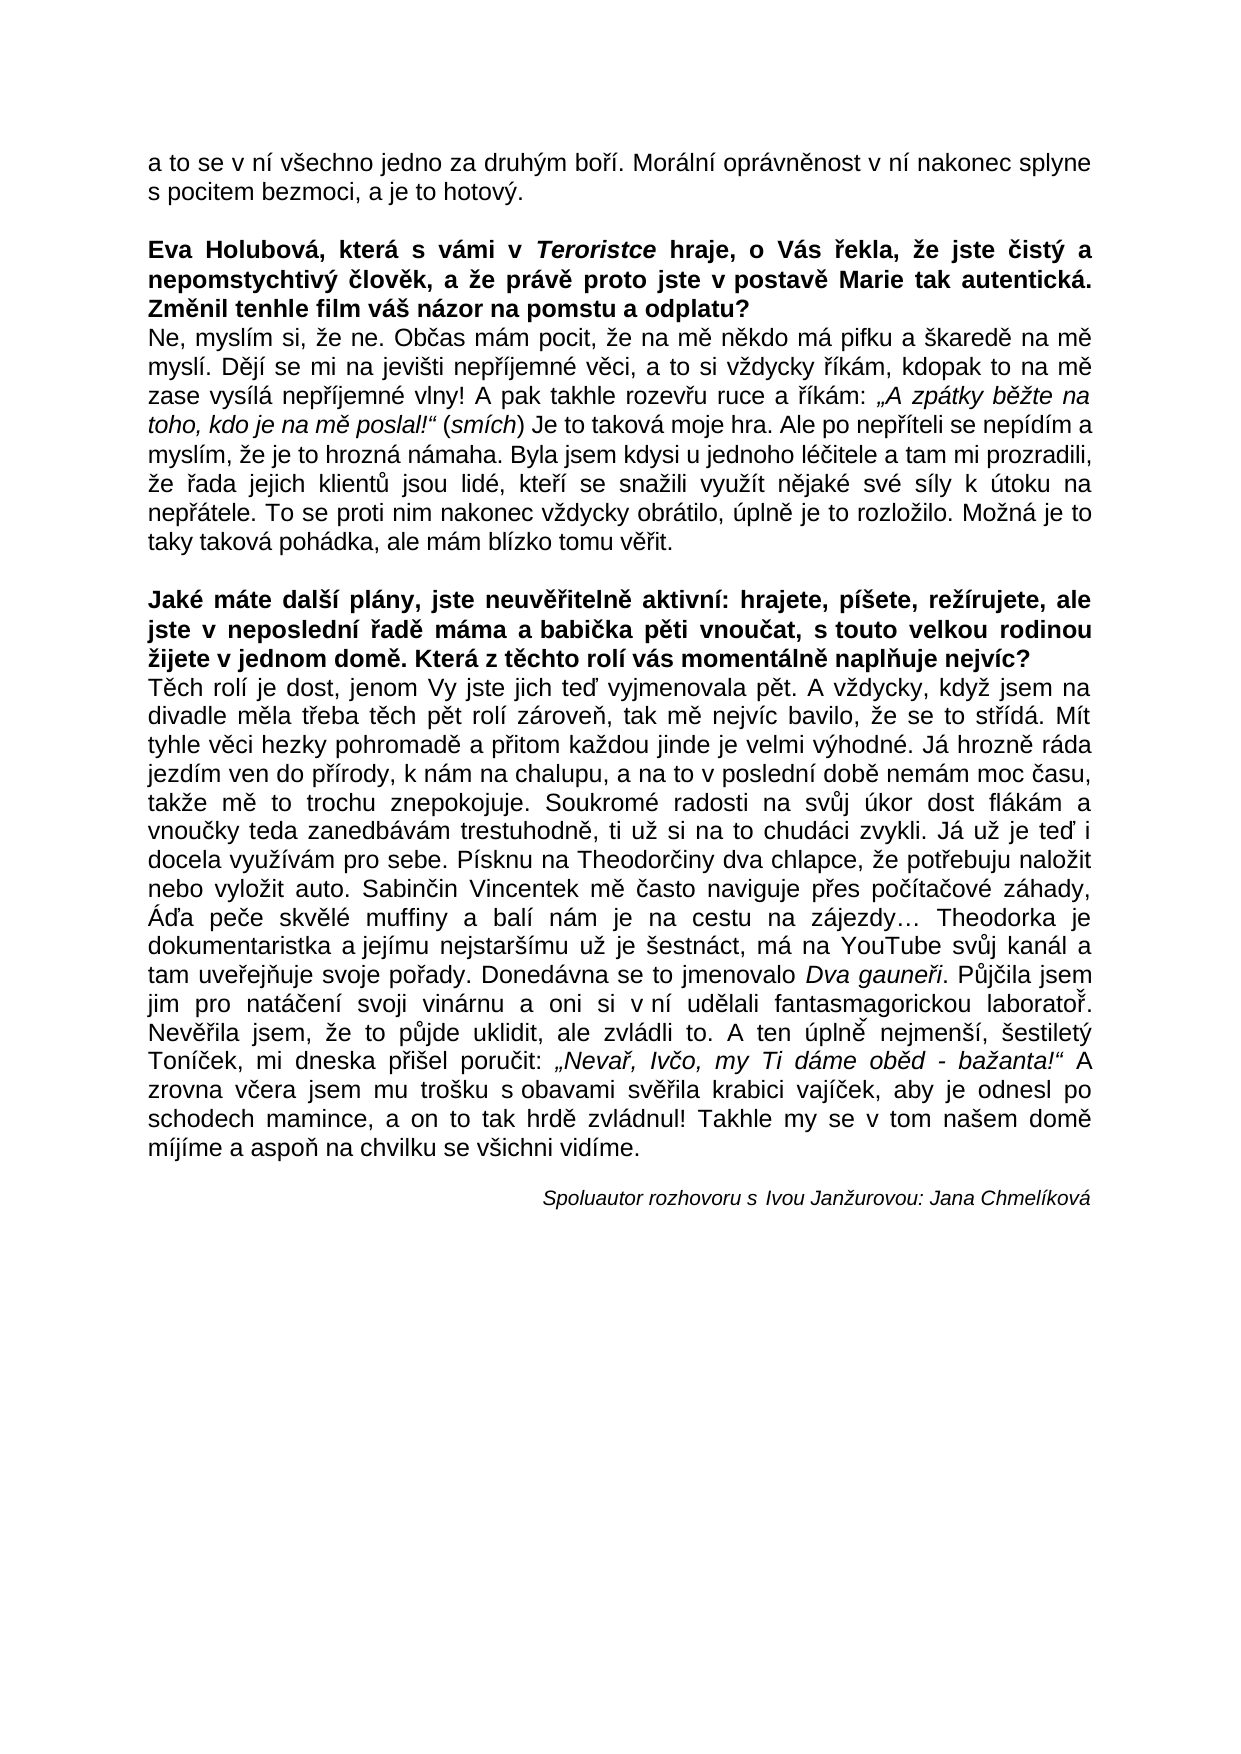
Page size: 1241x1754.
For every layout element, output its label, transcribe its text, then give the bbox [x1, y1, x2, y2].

text Spoluautor rozhovoru s Ivou Janžurovou: Jana Chmelíková [148, 1185, 1093, 1209]
text Těch rolí je dost, jenom Vy jste jich teď vyjmenovala pět. A vždycky, když jsem na divadle měla třeba těch pět rolí zároveň, tak mě nejvíc bavilo, že se to střídá. Mít tyhle věci hezky pohromadě a přitom každou jinde je velmi výhodné. Já hrozně ráda jezdím ven do přírody, k nám na chalupu, a na to v poslední době nemám moc času, takže mě to trochu znepokojuje. Soukromé radosti na svůj úkor dost flákám a vnoučky teda zanedbávám trestuhodně, ti už si na to chudáci zvykli. Já už je teď i docela využívám pro sebe. Písknu na Theodorčiny dva chlapce, že potřebuju naložit nebo vyložit auto. Sabinčin Vincentek mě často naviguje přes počítačové záhady, Áďa peče skvělé muffiny a balí nám je na cestu na zájezdy… Theodorka je dokumentaristka a jejímu nejstaršímu už je šestnáct, má na YouTube svůj kanál a tam uveřejňuje svoje pořady. Donedávna se to jmenovalo Dva gauneři. Půjčila jsem jim pro natáčení svoji vinárnu a oni si v ní udělali fantasmagorickou laboratoř̌. Nevěřila jsem, že to půjde uklidit, ale zvládli to. A ten úplně̌ nejmenší, šestiletý Toníček, mi dneska přišel poručit: „Nevař, Ivčo, my Ti dáme oběd - bažanta!“ A zrovna včera jsem mu trošku s obavami svěřila krabici vajíček, aby je odnesl po schodech mamince, a on to tak hrdě zvládnul! Takhle my se v tom našem domě míjíme a aspoň na chvilku se všichni vidíme. [148, 673, 1093, 1161]
text Eva Holubová, která s vámi v Teroristce hraje, o Vás řekla, že jste čistý a nepomstychtivý člověk, a že právě proto jste v postavě Marie tak autentická. Změnil tenhle film váš názor na pomstu a odplatu? [148, 235, 1093, 323]
text Jaké máte další plány, jste neuvěřitelně aktivní: hrajete, píšete, režírujete, ale jste v neposlední řadě máma a babička pěti vnoučat, s touto velkou rodinou žijete v jednom domě. Která z těchto rolí vás momentálně naplňuje nejvíc? [148, 585, 1093, 673]
text Ne, myslím si, že ne. Občas mám pocit, že na mě někdo má pifku a škaredě na mě myslí. Dějí se mi na jevišti nepříjemné věci, a to si vždycky říkám, kdopak to na mě zase vysílá nepříjemné vlny! A pak takhle rozevřu ruce a říkám: „A zpátky běžte na toho, kdo je na mě poslal!“ (smích) Je to taková moje hra. Ale po nepříteli se nepídím a myslím, že je to hrozná námaha. Byla jsem kdysi u jednoho léčitele a tam mi prozradili, že řada jejich klientů jsou lidé, kteří se snažili využít nějaké své síly k útoku na nepřátele. To se proti nim nakonec vždycky obrátilo, úplně je to rozložilo. Možná je to taky taková pohádka, ale mám blízko tomu věřit. [148, 323, 1093, 556]
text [148, 148, 1093, 206]
